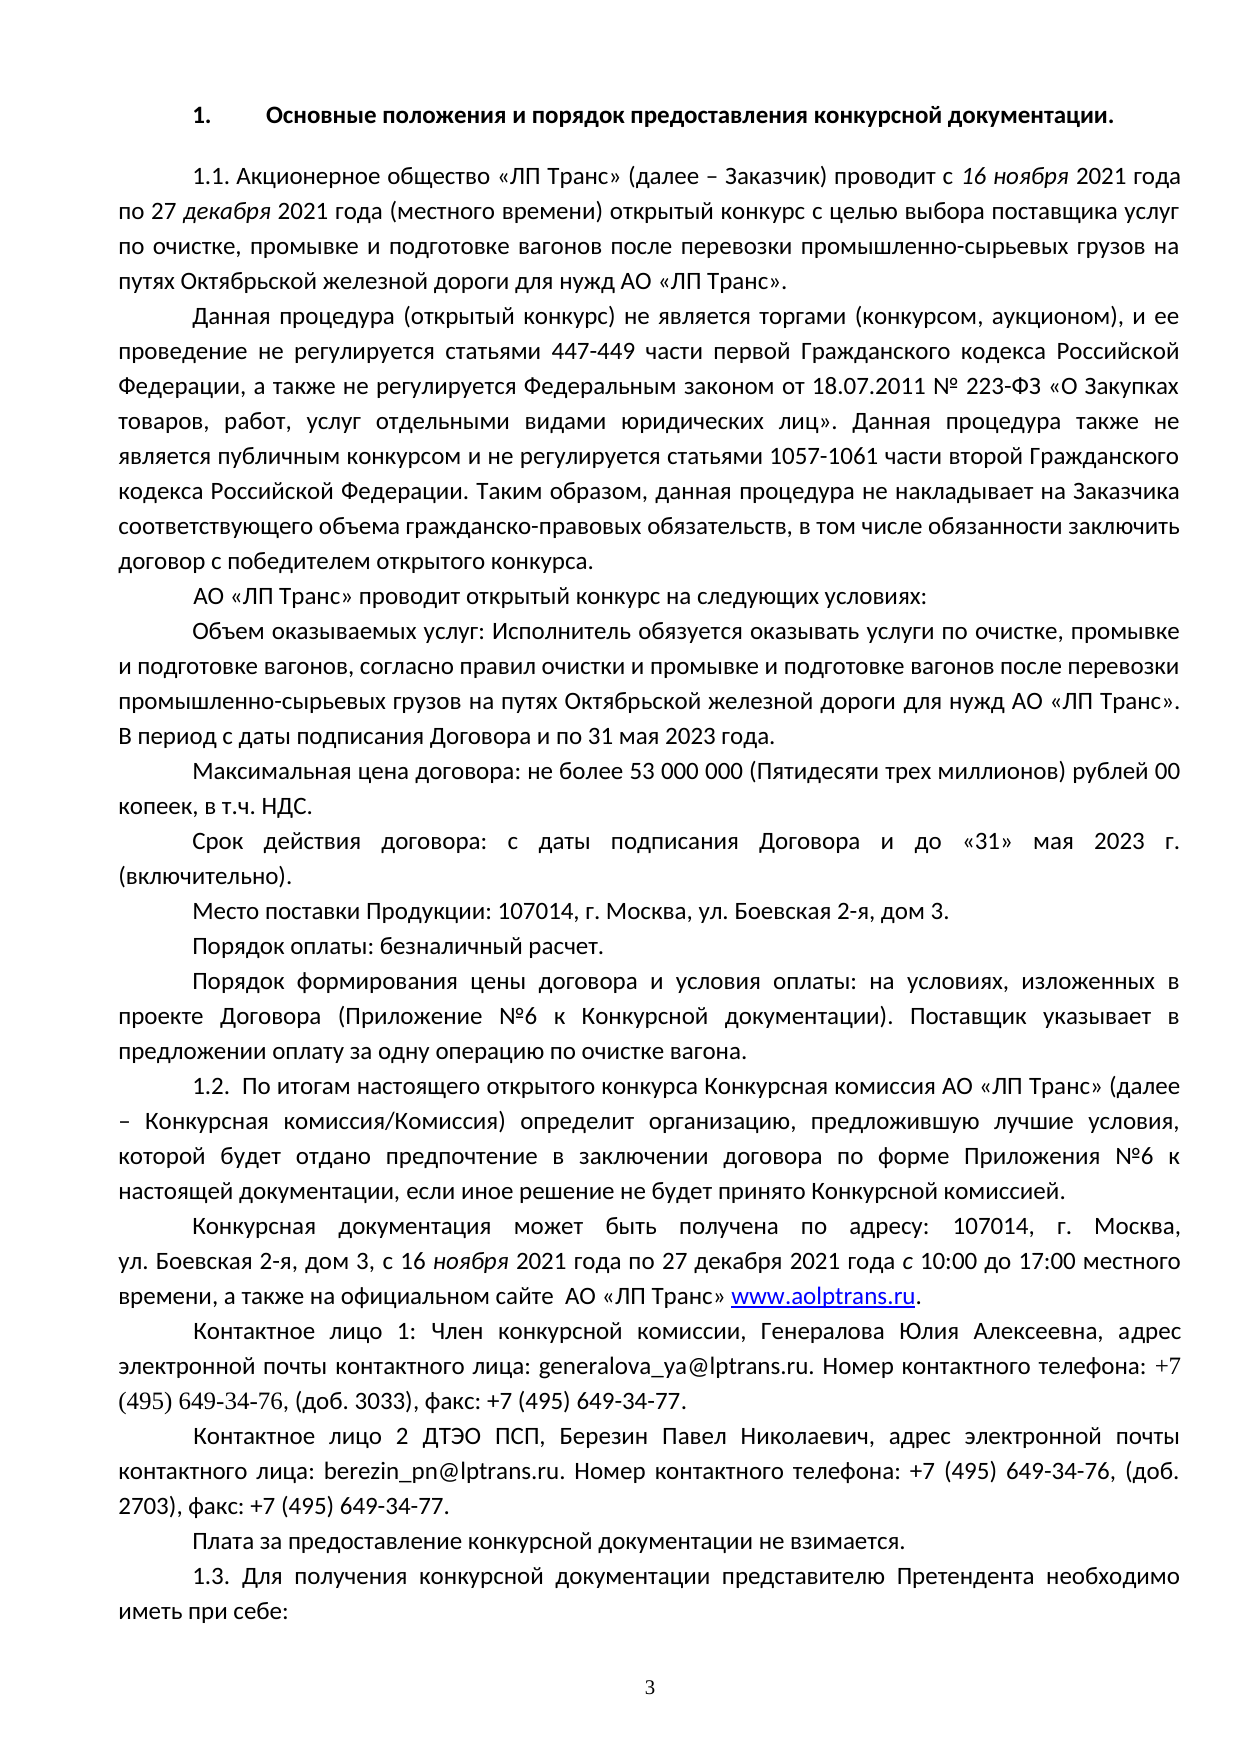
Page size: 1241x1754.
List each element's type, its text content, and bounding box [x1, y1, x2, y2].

text Объем оказываемых услуг: Исполнитель обязуется оказывать услуги по очистке, промывке и подготовке вагонов, согласно правил очистки и промывке и подготовке вагонов после перевозки промышленно-сырьевых грузов на путях Октябрьской железной дороги для нужд АО «ЛП Транс». В период с даты подписания Договора и по 31 мая 2023 года. [118, 615, 1181, 751]
text Порядок формирования цены договора и условия оплаты: на условиях, изложенных в проекте Договора (Приложение №6 к Конкурсной документации). Поставщик указывает в предложении оплату за одну операцию по очистке вагона. [118, 965, 1181, 1066]
text Максимальная цена договора: не более 53 000 000 (Пятидесяти трех миллионов) рублей 00 копеек, в т.ч. НДС. [118, 755, 1181, 821]
text Срок действия договора: с даты подписания Договора и до «31» мая 2023 г. (включительно). [118, 825, 1181, 891]
list По итогам настоящего открытого конкурса Конкурсная комиссия АО «ЛП Транс» (далее – Конкурсная комиссия/Комиссия) определит организацию, предложившую лучшие условия, которой будет отдано предпочтение в заключении договора по форме Приложения №6 к настоящей документации, если иное решение не будет принято Конкурсной комиссией. [118, 1070, 1181, 1206]
text АО «ЛП Транс» проводит открытый конкурс на следующих условиях: [193, 580, 1181, 611]
list Акционерное общество «ЛП Транс» (далее – Заказчик) проводит с 16 ноября 2021 года по 27 декабря 2021 года (местного времени) открытый конкурс с целью выбора поставщика услуг по очистке, промывке и подготовке вагонов после перевозки промышленно-сырьевых грузов на путях Октябрьской железной дороги для нужд АО «ЛП Транс». [118, 160, 1181, 296]
text Конкурсная документация может быть получена по адресу: 107014, г. Москва, ул. Боевская 2-я, дом 3, с 16 ноября 2021 года по 27 декабря 2021 года с 10:00 до 17:00 местного времени, а также на официальном сайте АО «ЛП Транс» www.aolptrans.ru. [118, 1210, 1181, 1311]
list Основные положения и порядок предоставления конкурсной документации. [192, 99, 1181, 129]
text Контактное лицо 2 ДТЭО ПСП, Березин Павел Николаевич, адрес электронной почты контактного лица: berezin_pn@lptrans.ru. Номер контактного телефона: +7 (495) 649-34-76, (доб. 2703), факс: +7 (495) 649-34-77. [118, 1420, 1181, 1521]
text Плата за предоставление конкурсной документации не взимается. [118, 1525, 1181, 1556]
text Место поставки Продукции: 107014, г. Москва, ул. Боевская 2-я, дом 3. [118, 895, 1181, 926]
list Данная процедура (открытый конкурс) не является торгами (конкурсом, аукционом), и ее проведение не регулируется статьями 447-449 части первой Гражданского кодекса Российской Федерации, а также не регулируется Федеральным законом от 18.07.2011 № 223-ФЗ «О Закупках товаров, работ, услуг отдельными видами юридических лиц». Данная процедура также не является публичным конкурсом и не регулируется статьями 1057-1061 части второй Гражданского кодекса Российской Федерации. Таким образом, данная процедура не накладывает на Заказчика соответствующего объема гражданско-правовых обязательств, в том числе обязанности заключить договор с победителем открытого конкурса. [118, 300, 1181, 576]
text Контактное лицо 1: Член конкурсной комиссии, Генералова Юлия Алексеевна, адрес электронной почты контактного лица: generalova_ya@lptrans.ru. Номер контактного телефона: +7 (495) 649-34-76, (доб. 3033), факс: +7 (495) 649-34-77. [118, 1315, 1181, 1416]
list Для получения конкурсной документации представителю Претендента необходимо иметь при себе: [118, 1560, 1181, 1626]
text Порядок оплаты: безналичный расчет. [118, 930, 1181, 961]
